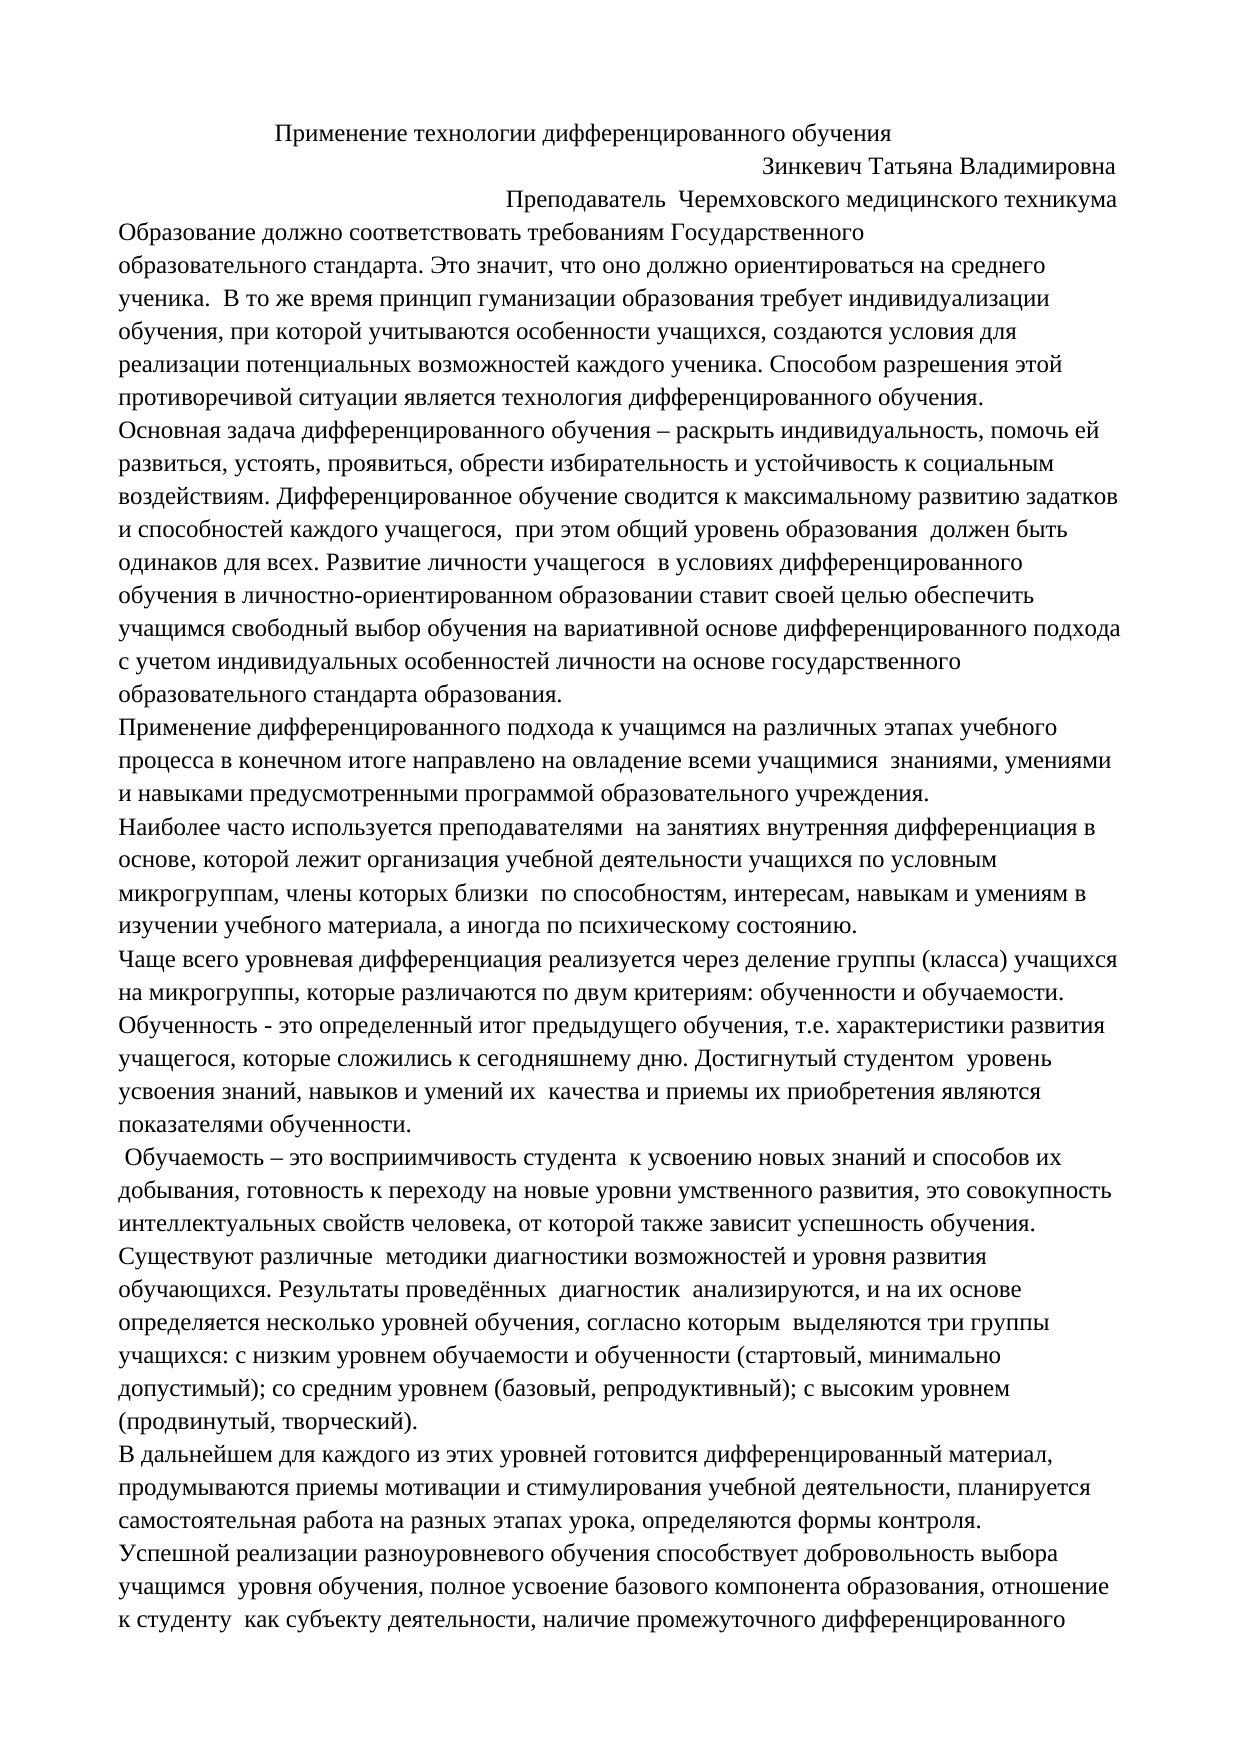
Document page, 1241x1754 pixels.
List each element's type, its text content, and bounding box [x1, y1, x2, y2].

text Чаще всего уровневая дифференциация реализуется через деление группы (класса) учащихся на микрогруппы, которые различаются по двум критериям: обученности и обучаемости. Обученность - это определенный итог предыдущего обучения, т.е. характеристики развития учащегося, которые сложились к сегодняшнему дню. Достигнутый студентом уровень усвоения знаний, навыков и умений их качества и приемы их приобретения являются показателями обученности. [118, 944, 1122, 1137]
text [118, 1538, 1122, 1633]
text Преподаватель Черемховского медицинского техникума [118, 184, 1122, 213]
text Основная задача дифференцированного обучения – раскрыть индивидуальность, помочь ей развиться, устоять, проявиться, обрести избирательность и устойчивость к социальным воздействиям. Дифференцированное обучение сводится к максимальному развитию задатков и способностей каждого учащегося, при этом общий уровень образования должен быть одинаков для всех. Развитие личности учащегося в условиях дифференцированного обучения в личностно-ориентированном образовании ставит своей целью обеспечить учащимся свободный выбор обучения на вариативной основе дифференцированного подхода с учетом индивидуальных особенностей личности на основе государственного образовательного стандарта образования. [118, 415, 1122, 708]
text Обучаемость – это восприимчивость студента к усвоению новых знаний и способов их добывания, готовность к переходу на новые уровни умственного развития, это совокупность интеллектуальных свойств человека, от которой также зависит успешность обучения. Существуют различные методики диагностики возможностей и уровня развития обучающихся. Результаты проведённых диагностик анализируются, и на их основе определяется несколько уровней обучения, согласно которым выделяются три группы учащихся: с низким уровнем обучаемости и обученности (стартовый, минимально допустимый); со средним уровнем (базовый, репродуктивный); с высоким уровнем (продвинутый, творческий). [118, 1142, 1122, 1435]
text Применение дифференцированного подхода к учащимся на различных этапах учебного процесса в конечном итоге направлено на овладение всеми учащимися знаниями, умениями и навыками предусмотренными программой образовательного учреждения. [118, 712, 1122, 807]
text образовательного стандарта. Это значит, что оно должно ориентироваться на среднего ученика. В то же время принцип гуманизации образования требует индивидуализации обучения, при которой учитываются особенности учащихся, создаются условия для реализации потенциальных возможностей каждого ученика. Способом разрешения этой противоречивой ситуации является технология дифференцированного обучения. [118, 250, 1122, 411]
text Зинкевич Татьяна Владимировна [118, 151, 1122, 180]
text Образование должно соответствовать требованиям Государственного [118, 217, 1122, 246]
text Применение технологии дифференцированного обучения [118, 118, 1122, 147]
text Наиболее часто используется преподавателями на занятиях внутренняя дифференциация в основе, которой лежит организация учебной деятельности учащихся по условным микрогруппам, члены которых близки по способностям, интересам, навыкам и умениям в изучении учебного материала, а иногда по психическому состоянию. [118, 812, 1122, 939]
text В дальнейшем для каждого из этих уровней готовится дифференцированный материал, продумываются приемы мотивации и стимулирования учебной деятельности, планируется самостоятельная работа на разных этапах урока, определяются формы контроля. [118, 1439, 1122, 1534]
